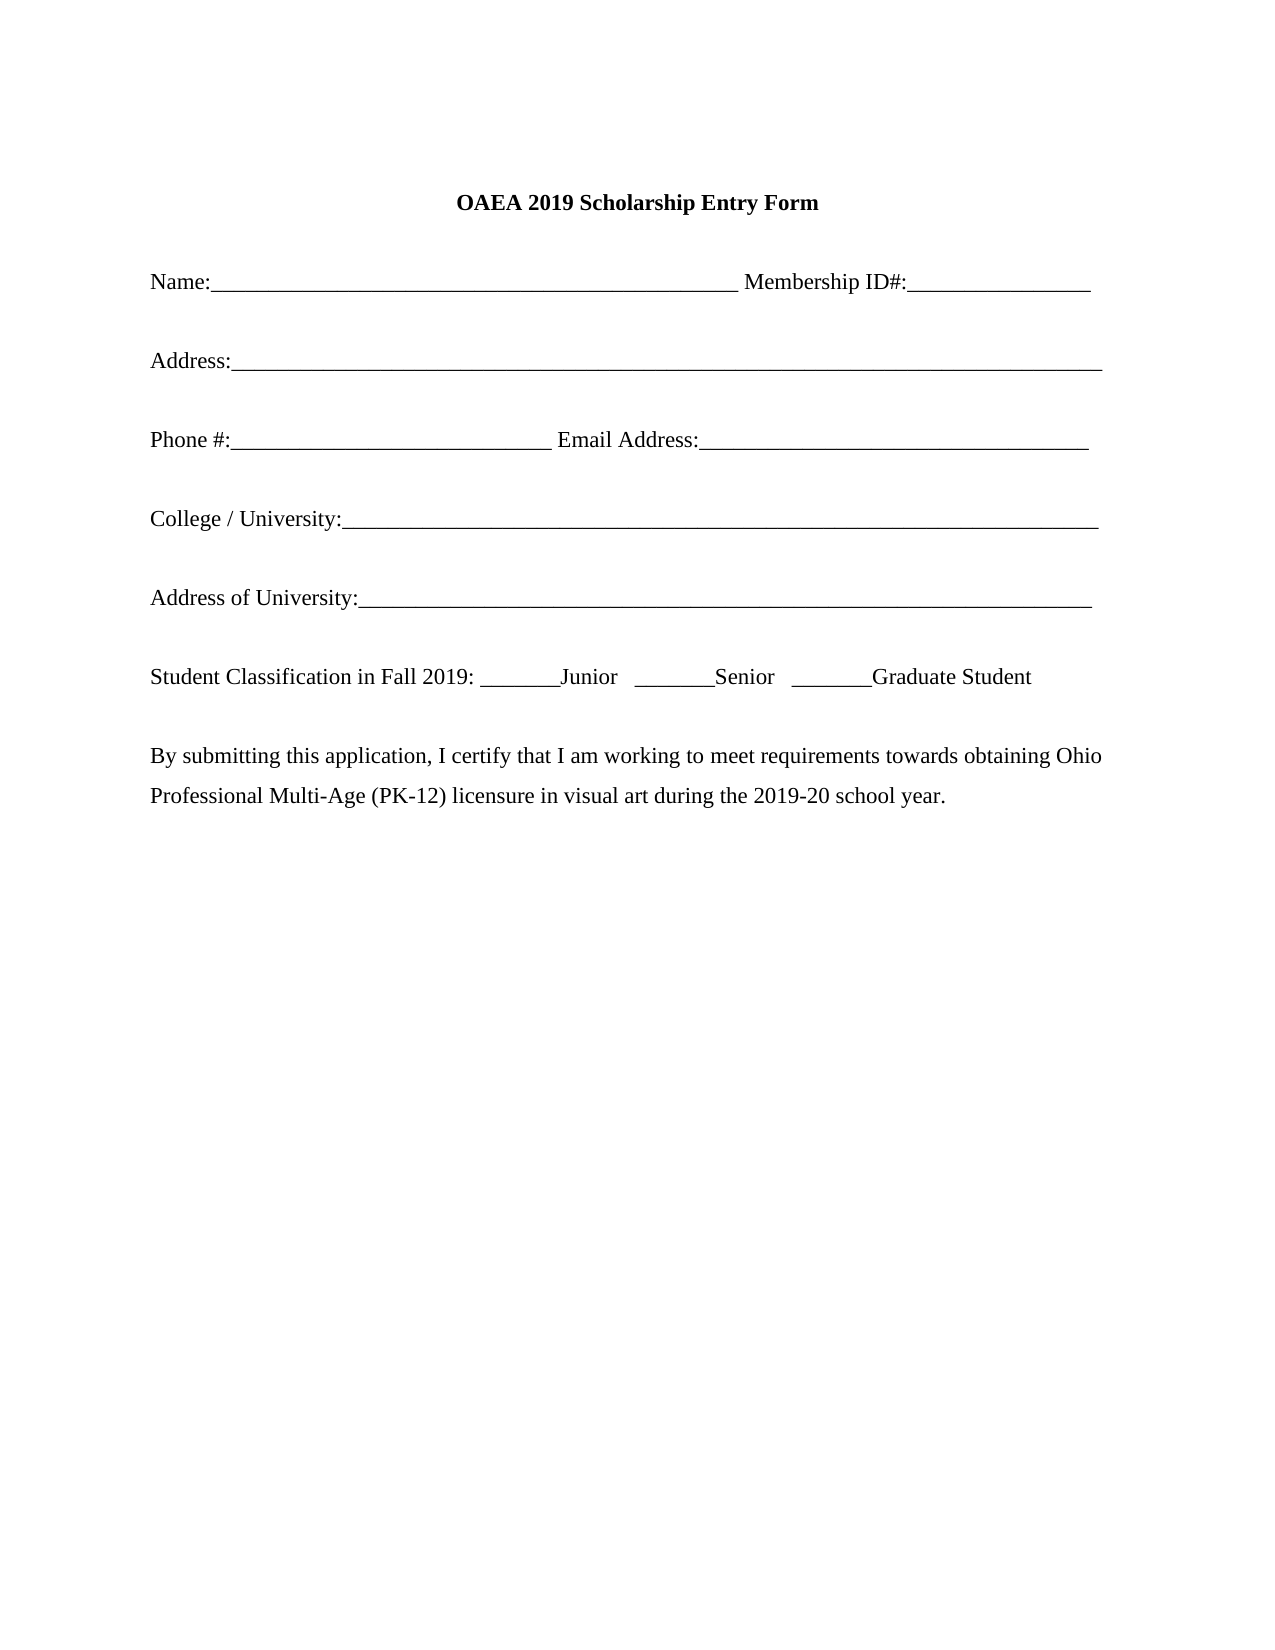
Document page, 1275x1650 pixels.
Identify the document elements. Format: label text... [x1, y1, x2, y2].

text Name:______________________________________________ Membership ID#:________________ [150, 268, 1125, 295]
text Phone #:____________________________ Email Address:__________________________________ [150, 426, 1125, 453]
text College / University:__________________________________________________________________ [150, 505, 1125, 532]
text By submitting this application, I certify that I am working to meet requirements towards obtaining Ohio Professional Multi-Age (PK-12) licensure in visual art during the 2019-20 school year. [150, 742, 1125, 808]
text Address:____________________________________________________________________________ [150, 347, 1125, 374]
text Address of University:________________________________________________________________ [150, 584, 1125, 611]
text Student Classification in Fall 2019: _______Junior _______Senior _______Graduate Student [150, 663, 1125, 689]
text OAEA 2019 Scholarship Entry Form [150, 189, 1125, 216]
